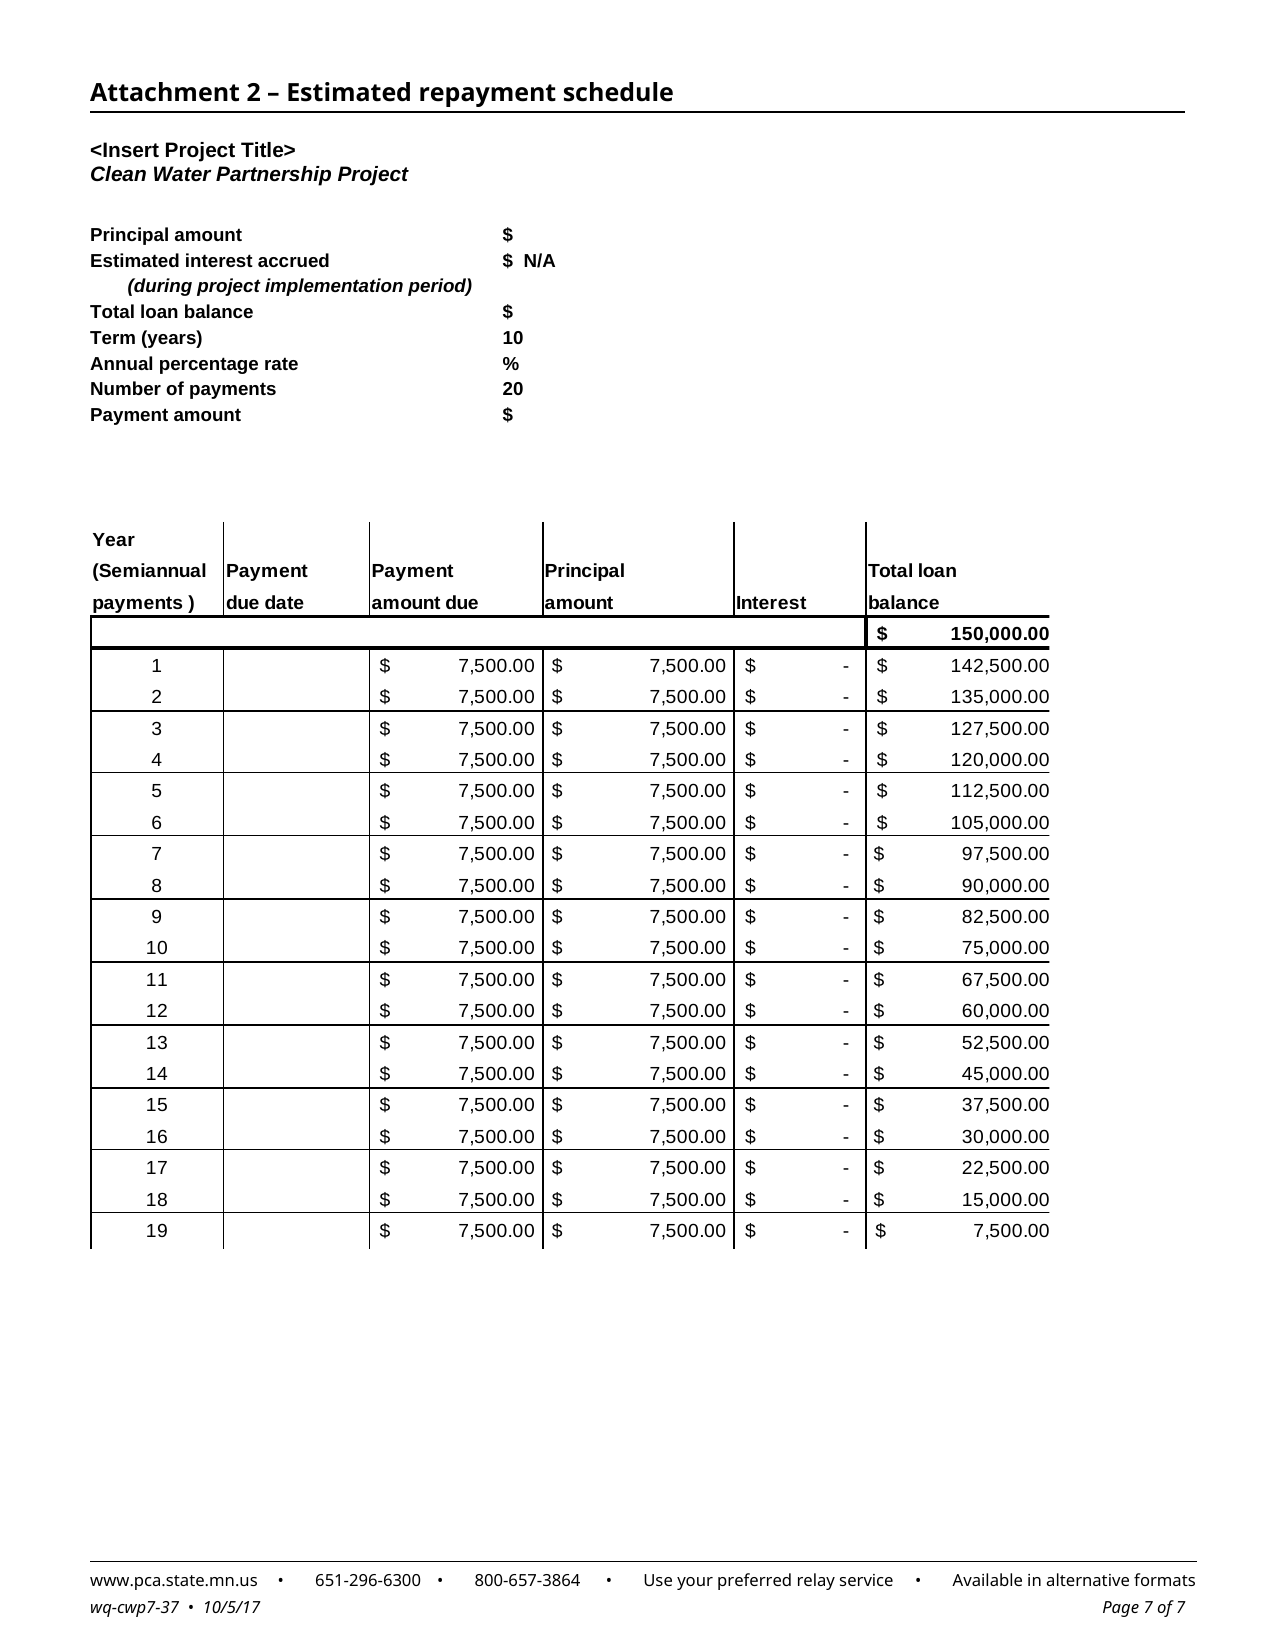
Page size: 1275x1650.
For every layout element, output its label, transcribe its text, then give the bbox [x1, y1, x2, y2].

text <Insert Project Title> [90, 138, 1185, 162]
text Number of payments 20 [90, 378, 1110, 399]
text (during project implementation period) [90, 275, 1185, 297]
text Annual percentage rate % [90, 352, 1185, 374]
text Total loan balance $ [90, 301, 1185, 322]
text Term (years) 10 [90, 327, 1185, 348]
text Clean Water Partnership Project [90, 162, 1185, 186]
text Payment amount $ [90, 404, 1110, 425]
subtitle Attachment 2 – Estimated repayment schedule [90, 75, 1185, 111]
text Principal amount $ [90, 224, 1185, 245]
text Estimated interest accrued $ N/A [90, 249, 1185, 271]
